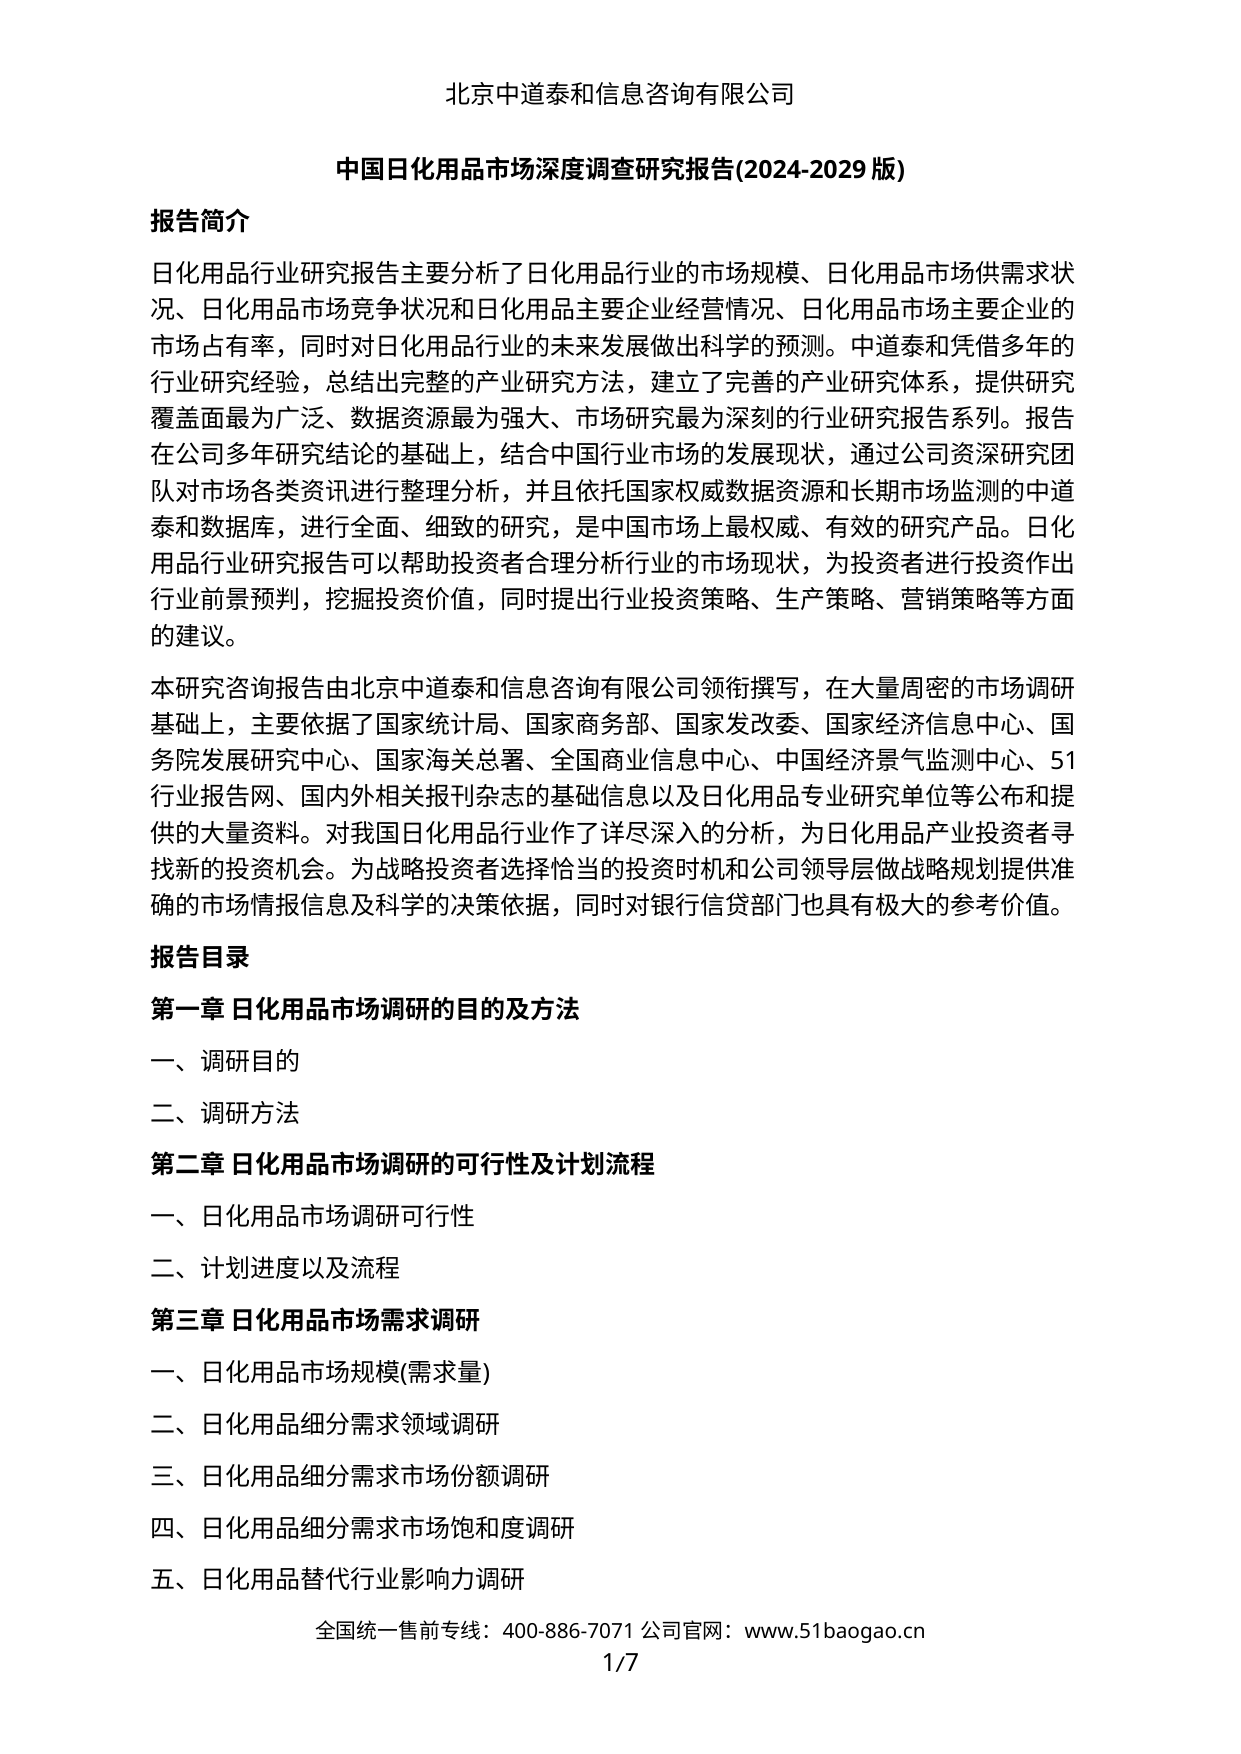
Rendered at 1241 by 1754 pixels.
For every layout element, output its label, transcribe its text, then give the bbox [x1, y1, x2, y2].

text 本研究咨询报告由北京中道泰和信息咨询有限公司领衔撰写，在大量周密的市场调研基础上，主要依据了国家统计局、国家商务部、国家发改委、国家经济信息中心、国务院发展研究中心、国家海关总署、全国商业信息中心、中国经济景气监测中心、51行业报告网、国内外相关报刊杂志的基础信息以及日化用品专业研究单位等公布和提供的大量资料。对我国日化用品行业作了详尽深入的分析，为日化用品产业投资者寻找新的投资机会。为战略投资者选择恰当的投资时机和公司领导层做战略规划提供准确的市场情报信息及科学的决策依据，同时对银行信贷部门也具有极大的参考价值。 [150, 668, 1090, 922]
text 五、日化用品替代行业影响力调研 [150, 1560, 1090, 1596]
text 日化用品行业研究报告主要分析了日化用品行业的市场规模、日化用品市场供需求状况、日化用品市场竞争状况和日化用品主要企业经营情况、日化用品市场主要企业的市场占有率，同时对日化用品行业的未来发展做出科学的预测。中道泰和凭借多年的行业研究经验，总结出完整的产业研究方法，建立了完善的产业研究体系，提供研究覆盖面最为广泛、数据资源最为强大、市场研究最为深刻的行业研究报告系列。报告在公司多年研究结论的基础上，结合中国行业市场的发展现状，通过公司资深研究团队对市场各类资讯进行整理分析，并且依托国家权威数据资源和长期市场监测的中道泰和数据库，进行全面、细致的研究，是中国市场上最权威、有效的研究产品。日化用品行业研究报告可以帮助投资者合理分析行业的市场现状，为投资者进行投资作出行业前景预判，挖掘投资价值，同时提出行业投资策略、生产策略、营销策略等方面的建议。 [150, 254, 1090, 652]
text 一、调研目的 [150, 1041, 1090, 1077]
text 三、日化用品细分需求市场份额调研 [150, 1456, 1090, 1492]
text 一、日化用品市场调研可行性 [150, 1197, 1090, 1233]
text 第三章 日化用品市场需求调研 [150, 1301, 1090, 1337]
text 中国日化用品市场深度调查研究报告(2024-2029版) [150, 150, 1090, 186]
text 四、日化用品细分需求市场饱和度调研 [150, 1508, 1090, 1544]
text 第一章 日化用品市场调研的目的及方法 [150, 989, 1090, 1026]
text 报告简介 [150, 202, 1090, 238]
text 报告目录 [150, 937, 1090, 974]
text 二、日化用品细分需求领域调研 [150, 1404, 1090, 1441]
text 二、计划进度以及流程 [150, 1249, 1090, 1285]
text 一、日化用品市场规模(需求量) [150, 1352, 1090, 1389]
text 第二章 日化用品市场调研的可行性及计划流程 [150, 1145, 1090, 1181]
text 二、调研方法 [150, 1093, 1090, 1129]
